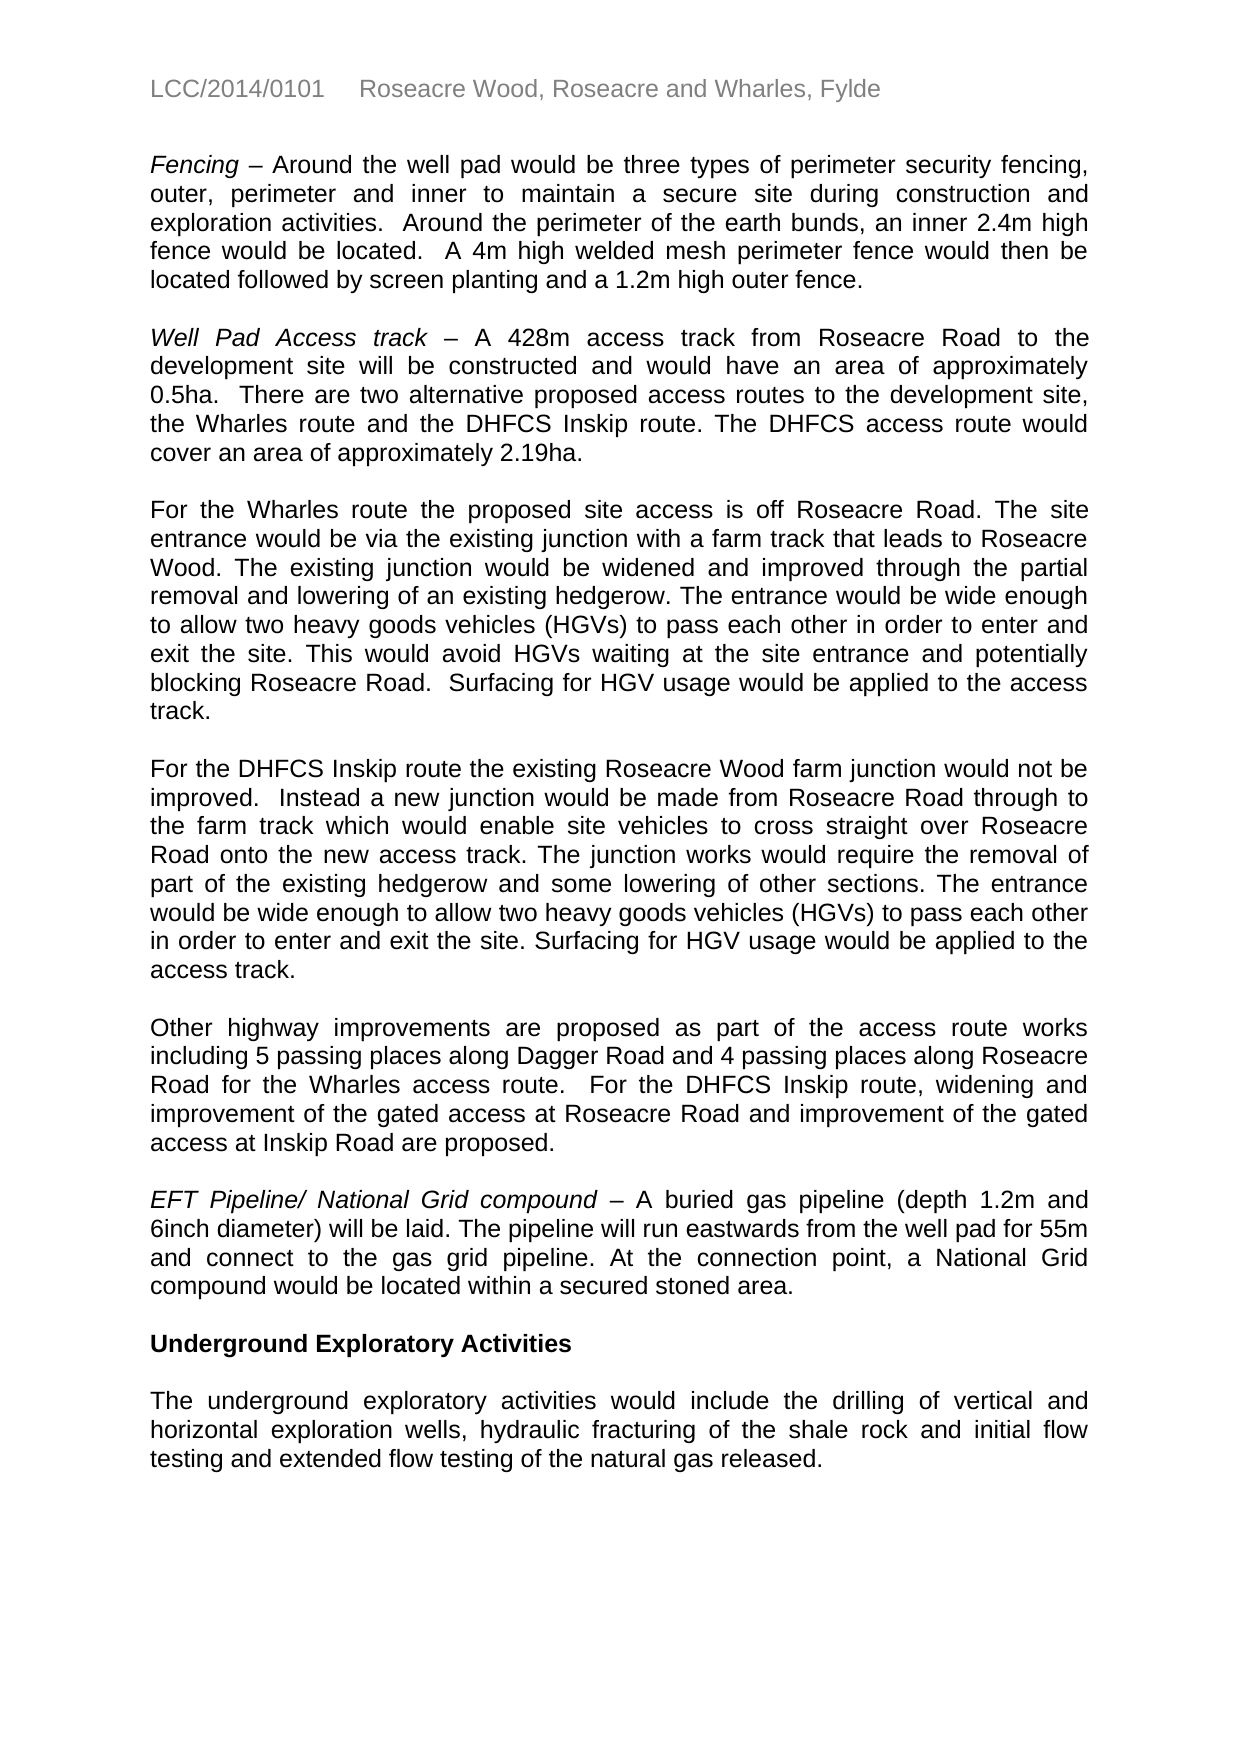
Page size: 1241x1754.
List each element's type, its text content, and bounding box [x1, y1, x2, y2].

text For the DHFCS Inskip route the existing Roseacre Wood farm junction would not be improved. Instead a new junction would be made from Roseacre Road through to the farm track which would enable site vehicles to cross straight over Roseacre Road onto the new access track. The junction works would require the removal of part of the existing hedgerow and some lowering of other sections. The entrance would be wide enough to allow two heavy goods vehicles (HGVs) to pass each other in order to enter and exit the site. Surfacing for HGV usage would be applied to the access track. [150, 754, 1090, 984]
text For the Wharles route the proposed site access is off Roseacre Road. The site entrance would be via the existing junction with a farm track that leads to Roseacre Wood. The existing junction would be widened and improved through the partial removal and lowering of an existing hedgerow. The entrance would be wide enough to allow two heavy goods vehicles (HGVs) to pass each other in order to enter and exit the site. This would avoid HGVs waiting at the site entrance and potentially blocking Roseacre Road. Surfacing for HGV usage would be applied to the access track. [150, 495, 1090, 725]
text Fencing – Around the well pad would be three types of perimeter security fencing, outer, perimeter and inner to maintain a secure site during construction and exploration activities. Around the perimeter of the earth bunds, an inner 2.4m high fence would be located. A 4m high welded mesh perimeter fence would then be located followed by screen planting and a 1.2m high outer fence. [150, 150, 1090, 294]
text EFT Pipeline/ National Grid compound – A buried gas pipeline (depth 1.2m and 6inch diameter) will be laid. The pipeline will run eastwards from the well pad for 55m and connect to the gas grid pipeline. At the connection point, a National Grid compound would be located within a secured stoned area. [150, 1185, 1090, 1300]
text Well Pad Access track – A 428m access track from Roseacre Road to the development site will be constructed and would have an area of approximately 0.5ha. There are two alternative proposed access routes to the development site, the Wharles route and the DHFCS Inskip route. The DHFCS access route would cover an area of approximately 2.19ha. [150, 322, 1090, 466]
text Underground Exploratory Activities [150, 1329, 1090, 1357]
text The underground exploratory activities would include the drilling of vertical and horizontal exploration wells, hydraulic fracturing of the shale rock and initial flow testing and extended flow testing of the natural gas released. [150, 1386, 1090, 1472]
text Other highway improvements are proposed as part of the access route works including 5 passing places along Dagger Road and 4 passing places along Roseacre Road for the Wharles access route. For the DHFCS Inskip route, widening and improvement of the gated access at Roseacre Road and improvement of the gated access at Inskip Road are proposed. [150, 1012, 1090, 1156]
